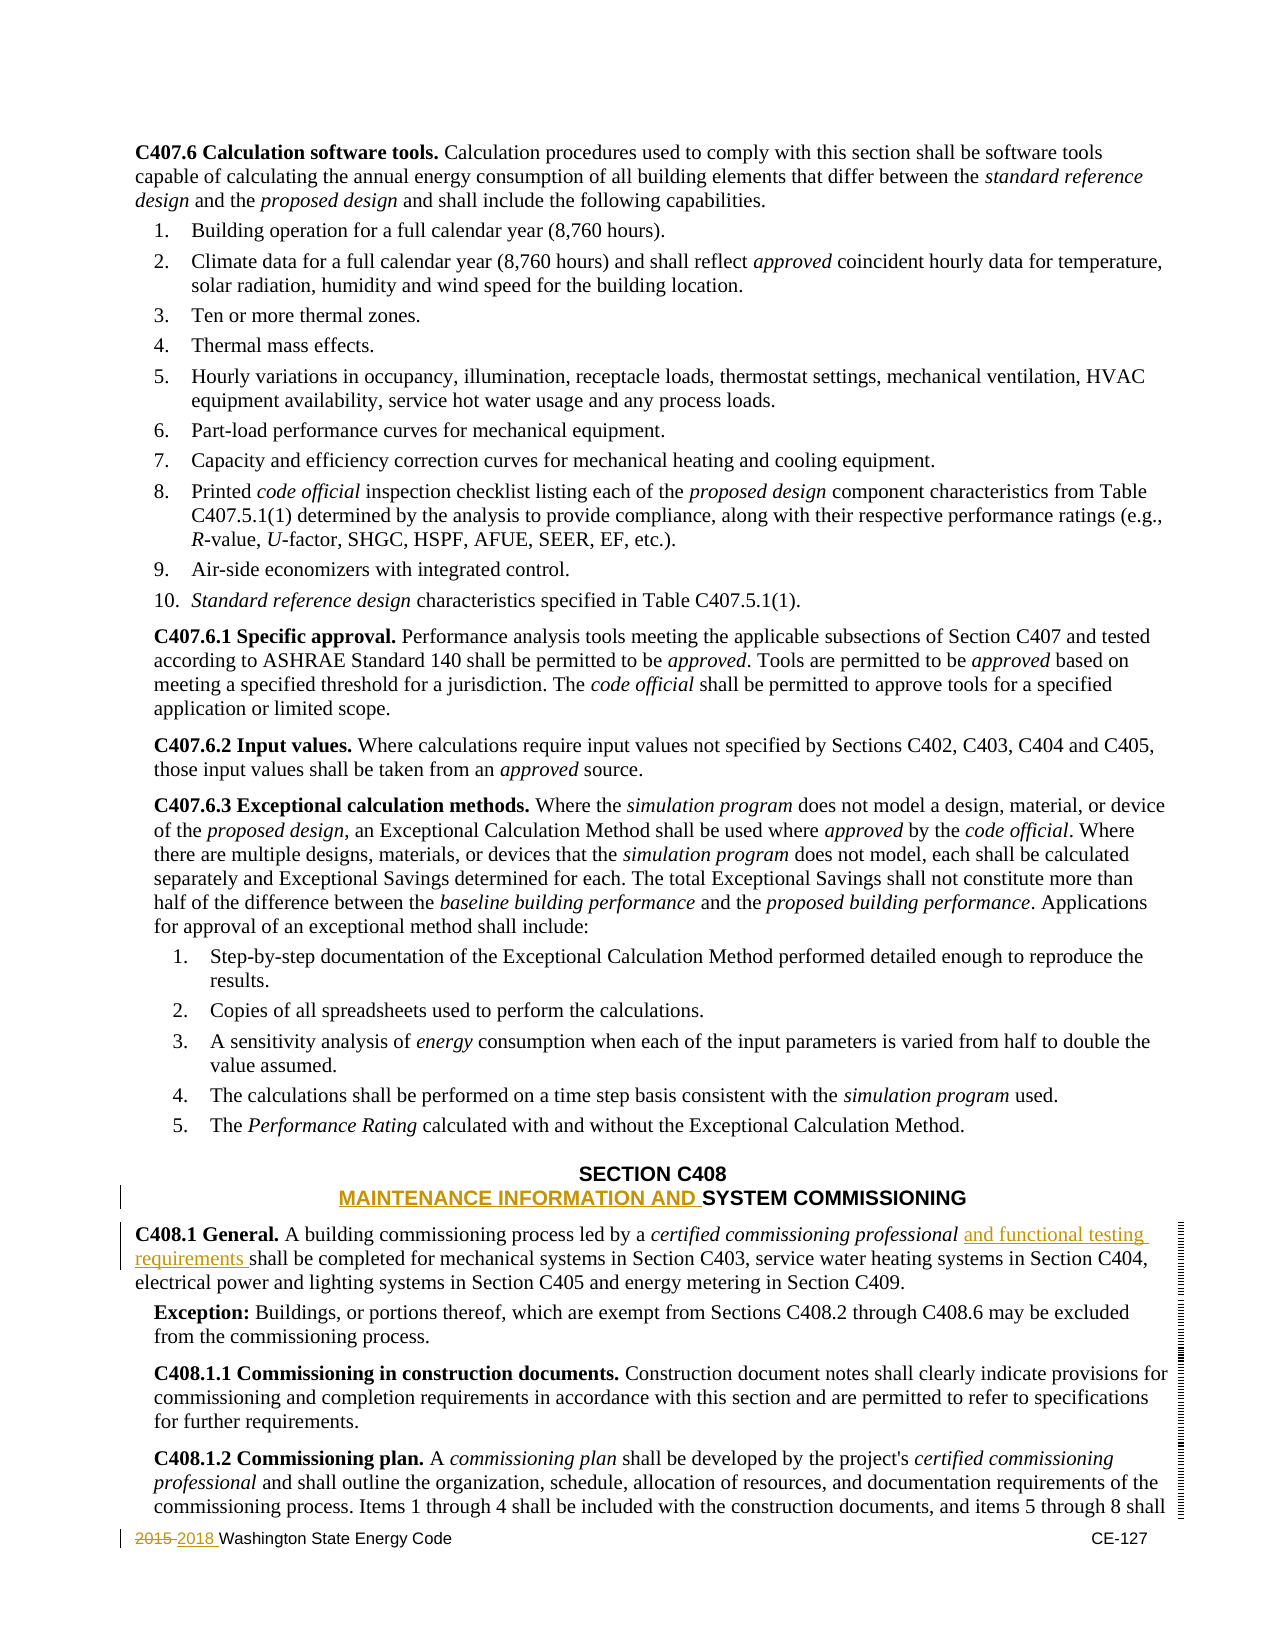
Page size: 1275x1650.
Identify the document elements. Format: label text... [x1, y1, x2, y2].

list Air-side economizers with integrated control. [154, 557, 1170, 581]
text C407.6.3 Exceptional calculation methods. Where the simulation program does not model a design, material, or device of the proposed design, an Exceptional Calculation Method shall be used where approved by the code official. Where there are multiple designs, materials, or devices that the simulation program does not model, each shall be calculated separately and Exceptional Savings determined for each. The total Exceptional Savings shall not constitute more than half of the difference between the baseline building performance and the proposed building performance. Applications for approval of an exceptional method shall include: [154, 793, 1170, 938]
text C408.1.1 Commissioning in construction documents. Construction document notes shall clearly indicate provisions for commissioning and completion requirements in accordance with this section and are permitted to refer to specifications for further requirements. [154, 1361, 1184, 1433]
list Step-by-step documentation of the Exceptional Calculation Method performed detailed enough to reproduce the results. [172, 944, 1170, 992]
text SYSTEM COMMISSIONING [135, 1185, 1170, 1209]
list Copies of all spreadsheets used to perform the calculations. [172, 998, 1170, 1022]
list Thermal mass effects. [154, 333, 1170, 357]
text C407.6 Calculation software tools. Calculation procedures used to comply with this section shall be software tools capable of calculating the annual energy consumption of all building elements that differ between the standard reference design and the proposed design and shall include the following capabilities. [135, 140, 1170, 212]
text C407.6.1 Specific approval. Performance analysis tools meeting the applicable subsections of Section C407 and tested according to ASHRAE Standard 140 shall be permitted to be approved. Tools are permitted to be approved based on meeting a specified threshold for a jurisdiction. The code official shall be permitted to approve tools for a specified application or limited scope. [154, 624, 1170, 720]
list Capacity and efficiency correction curves for mechanical heating and cooling equipment. [154, 448, 1170, 472]
text Exception: Buildings, or portions thereof, which are exempt from Sections C408.2 through C408.6 may be excluded from the commissioning process. [154, 1300, 1184, 1348]
list Printed code official inspection checklist listing each of the proposed design component characteristics from Table C407.5.1(1) determined by the analysis to provide compliance, along with their respective performance ratings (e.g., R-value, U-factor, SHGC, HSPF, AFUE, SEER, EF, etc.). [154, 479, 1170, 551]
text C407.6.2 Input values. Where calculations require input values not specified by Sections C402, C403, C404 and C405, those input values shall be taken from an approved source. [154, 733, 1170, 781]
list The Performance Rating calculated with and without the Exceptional Calculation Method. [172, 1113, 1170, 1137]
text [154, 1446, 1184, 1518]
text C408.1 General. A building commissioning process led by a certified commissioning professional shall be completed for mechanical systems in Section C403, service water heating systems in Section C404, electrical power and lighting systems in Section C405 and energy metering in Section C409. [135, 1222, 1184, 1294]
list The calculations shall be performed on a time step basis consistent with the simulation program used. [172, 1083, 1170, 1107]
list Part-load performance curves for mechanical equipment. [154, 418, 1170, 442]
list A sensitivity analysis of energy consumption when each of the input parameters is varied from half to double the value assumed. [172, 1029, 1170, 1077]
list Climate data for a full calendar year (8,760 hours) and shall reflect approved coincident hourly data for temperature, solar radiation, humidity and wind speed for the building location. [154, 249, 1170, 297]
list Standard reference design characteristics specified in Table C407.5.1(1). [154, 587, 1170, 612]
list Ten or more thermal zones. [154, 303, 1170, 327]
list Hourly variations in occupancy, illumination, receptacle loads, thermostat settings, mechanical ventilation, HVAC equipment availability, service hot water usage and any process loads. [154, 364, 1170, 412]
text SECTION C408 [135, 1161, 1170, 1185]
list Building operation for a full calendar year (8,760 hours). [154, 218, 1170, 242]
